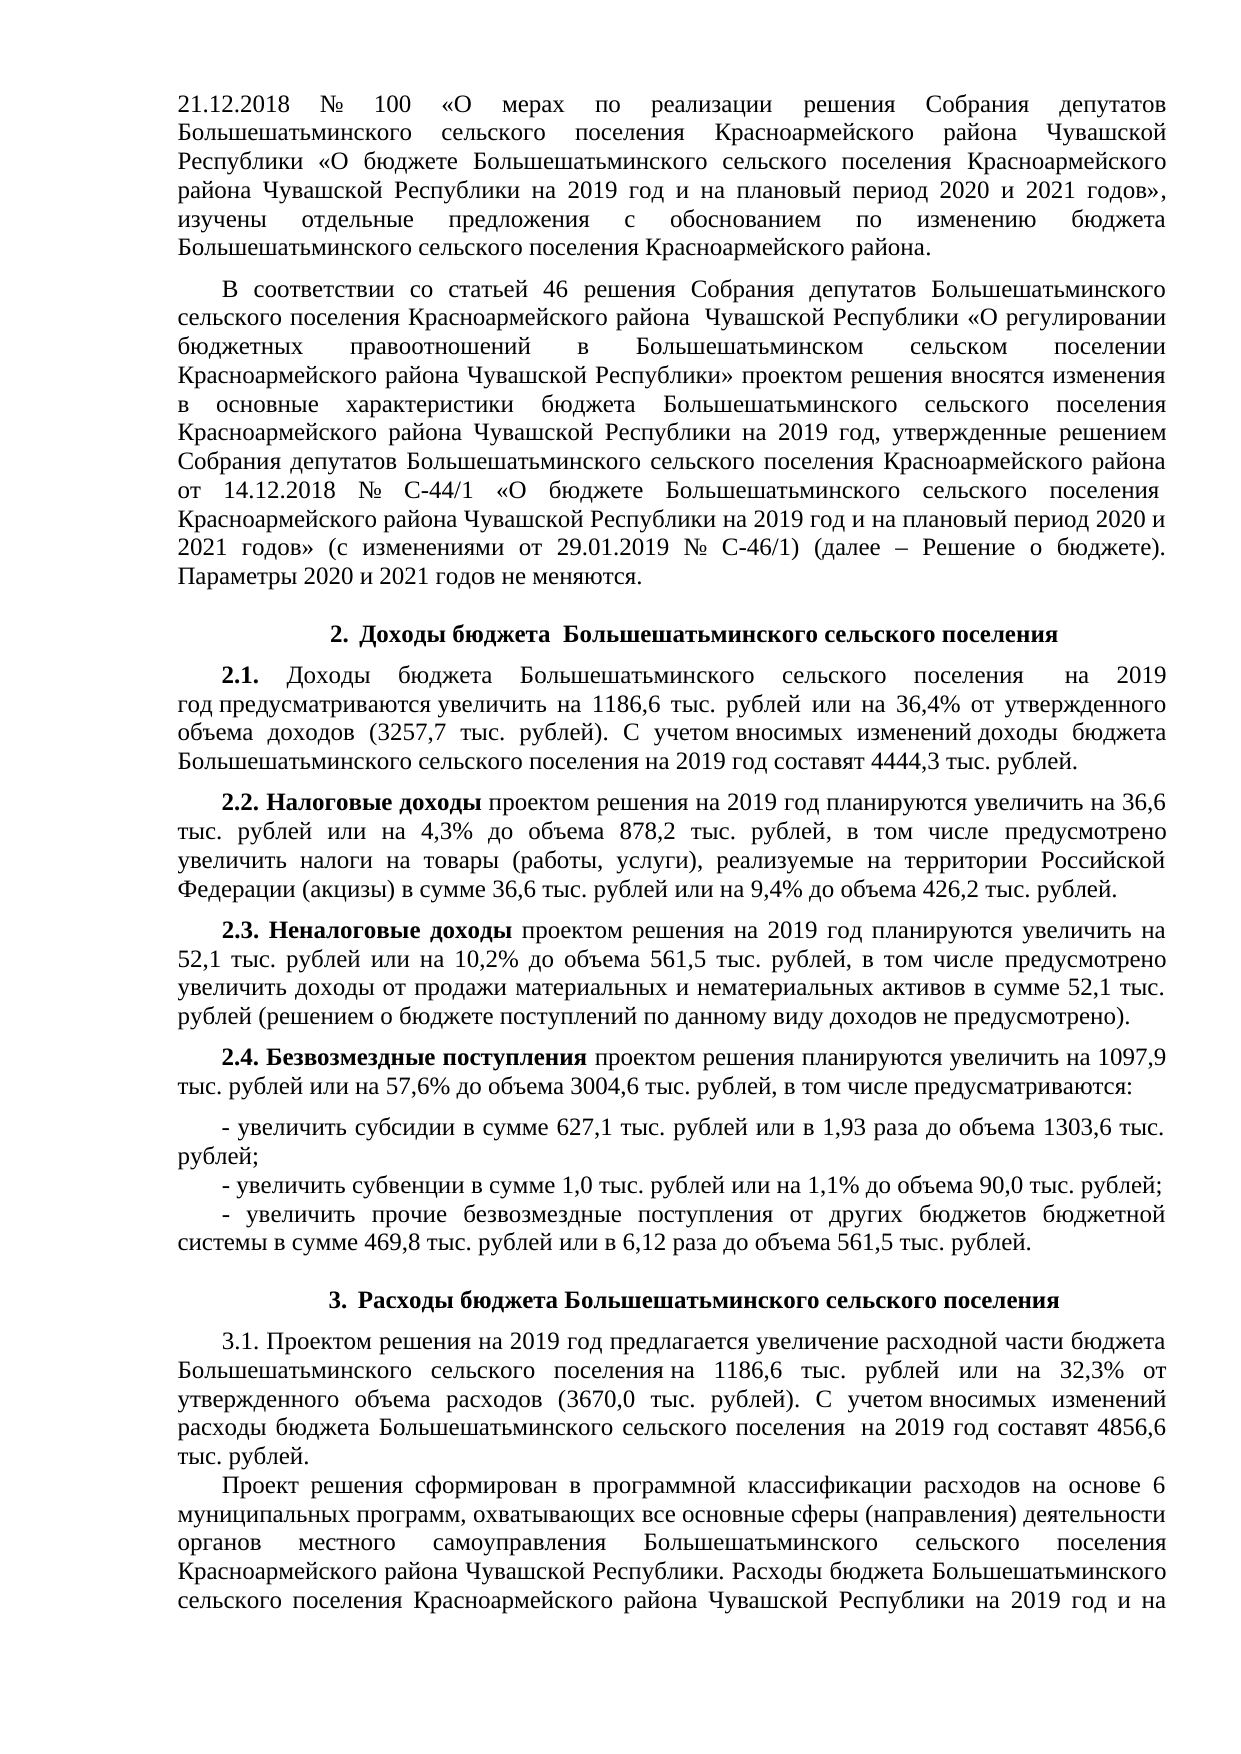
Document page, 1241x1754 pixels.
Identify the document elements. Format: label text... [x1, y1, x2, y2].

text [177, 89, 1167, 261]
list - увеличить субсидии в сумме 627,1 тыс. рублей или в 1,93 раза до объема 1303,6 тыс. рублей; [177, 1112, 1167, 1170]
list Доходы бюджета Большешатьминского сельского поселения [177, 619, 1167, 647]
list Расходы бюджета Большешатьминского сельского поселения [177, 1285, 1167, 1314]
list - увеличить субвенции в сумме 1,0 тыс. рублей или на 1,1% до объема 90,0 тыс. рублей; [177, 1170, 1167, 1199]
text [177, 1470, 1167, 1614]
text В соответствии со статьей 46 решения Собрания депутатов Большешатьминского сельского поселения Красноармейского района Чувашской Республики «О регулировании бюджетных правоотношений в Большешатьминском сельском поселении Красноармейского района Чувашской Республики» проектом решения вносятся изменения в основные характеристики бюджета Большешатьминского сельского поселения Красноармейского района Чувашской Республики на 2019 год, утвержденные решением Собрания депутатов Большешатьминского сельского поселения Красноармейского района от 14.12.2018 № С-44/1 «О бюджете Большешатьминского сельского поселения Красноармейского района Чувашской Республики на 2019 год и на плановый период 2020 и 2021 годов» (с изменениями от 29.01.2019 № С-46/1) (далее – Решение о бюджете). Параметры 2020 и 2021 годов не меняются. [177, 274, 1167, 590]
list 2.2. Налоговые доходы проектом решения на 2019 год планируются увеличить на 36,6 тыс. рублей или на 4,3% до объема 878,2 тыс. рублей, в том числе предусмотрено увеличить налоги на товары (работы, услуги), реализуемые на территории Российской Федерации (акцизы) в сумме 36,6 тыс. рублей или на 9,4% до объема 426,2 тыс. рублей. [177, 787, 1167, 902]
list 2.4. Безвозмездные поступления проектом решения планируются увеличить на 1097,9 тыс. рублей или на 57,6% до объема 3004,6 тыс. рублей, в том числе предусматриваются: [177, 1042, 1167, 1100]
list 2.1. Доходы бюджета Большешатьминского сельского поселения на 2019 год предусматриваются увеличить на 1186,6 тыс. рублей или на 36,4% от утвержденного объема доходов (3257,7 тыс. рублей). С учетом вносимых изменений доходы бюджета Большешатьминского сельского поселения на 2019 год составят 4444,3 тыс. рублей. [177, 660, 1167, 775]
list 2.3. Неналоговые доходы проектом решения на 2019 год планируются увеличить на 52,1 тыс. рублей или на 10,2% до объема 561,5 тыс. рублей, в том числе предусмотрено увеличить доходы от продажи материальных и нематериальных активов в сумме 52,1 тыс. рублей (решением о бюджете поступлений по данному виду доходов не предусмотрено). [177, 915, 1167, 1030]
text 3.1. Проектом решения на 2019 год предлагается увеличение расходной части бюджета Большешатьминского сельского поселения на 1186,6 тыс. рублей или на 32,3% от утвержденного объема расходов (3670,0 тыс. рублей). С учетом вносимых изменений расходы бюджета Большешатьминского сельского поселения на 2019 год составят 4856,6 тыс. рублей. [177, 1326, 1167, 1470]
list - увеличить прочие безвозмездные поступления от других бюджетов бюджетной системы в сумме 469,8 тыс. рублей или в 6,12 раза до объема 561,5 тыс. рублей. [177, 1199, 1167, 1256]
